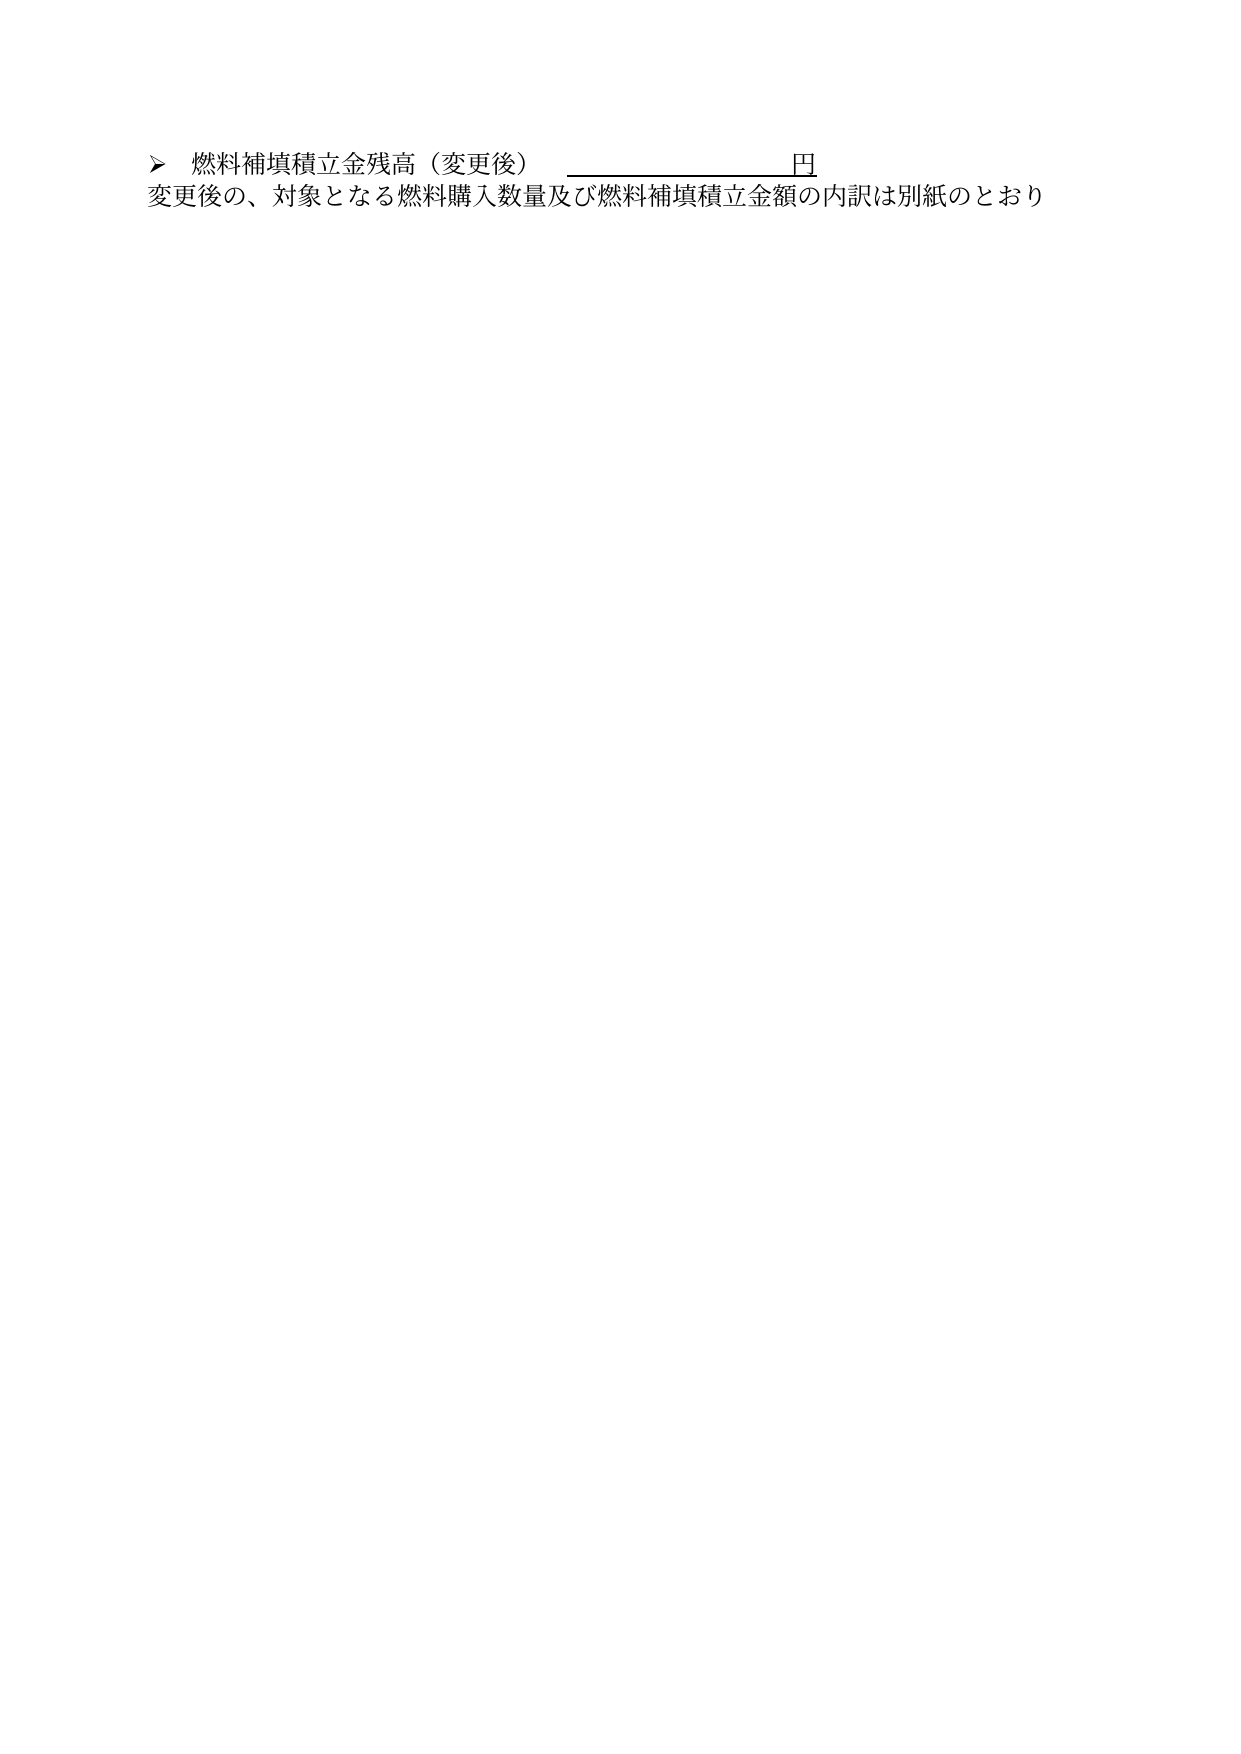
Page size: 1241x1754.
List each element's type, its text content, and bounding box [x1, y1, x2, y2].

list 燃料補填積立金残高（変更後） 円 [148, 148, 1092, 179]
text 変更後の、対象となる燃料購入数量及び燃料補填積立金額の内訳は別紙のとおり [148, 179, 1092, 211]
